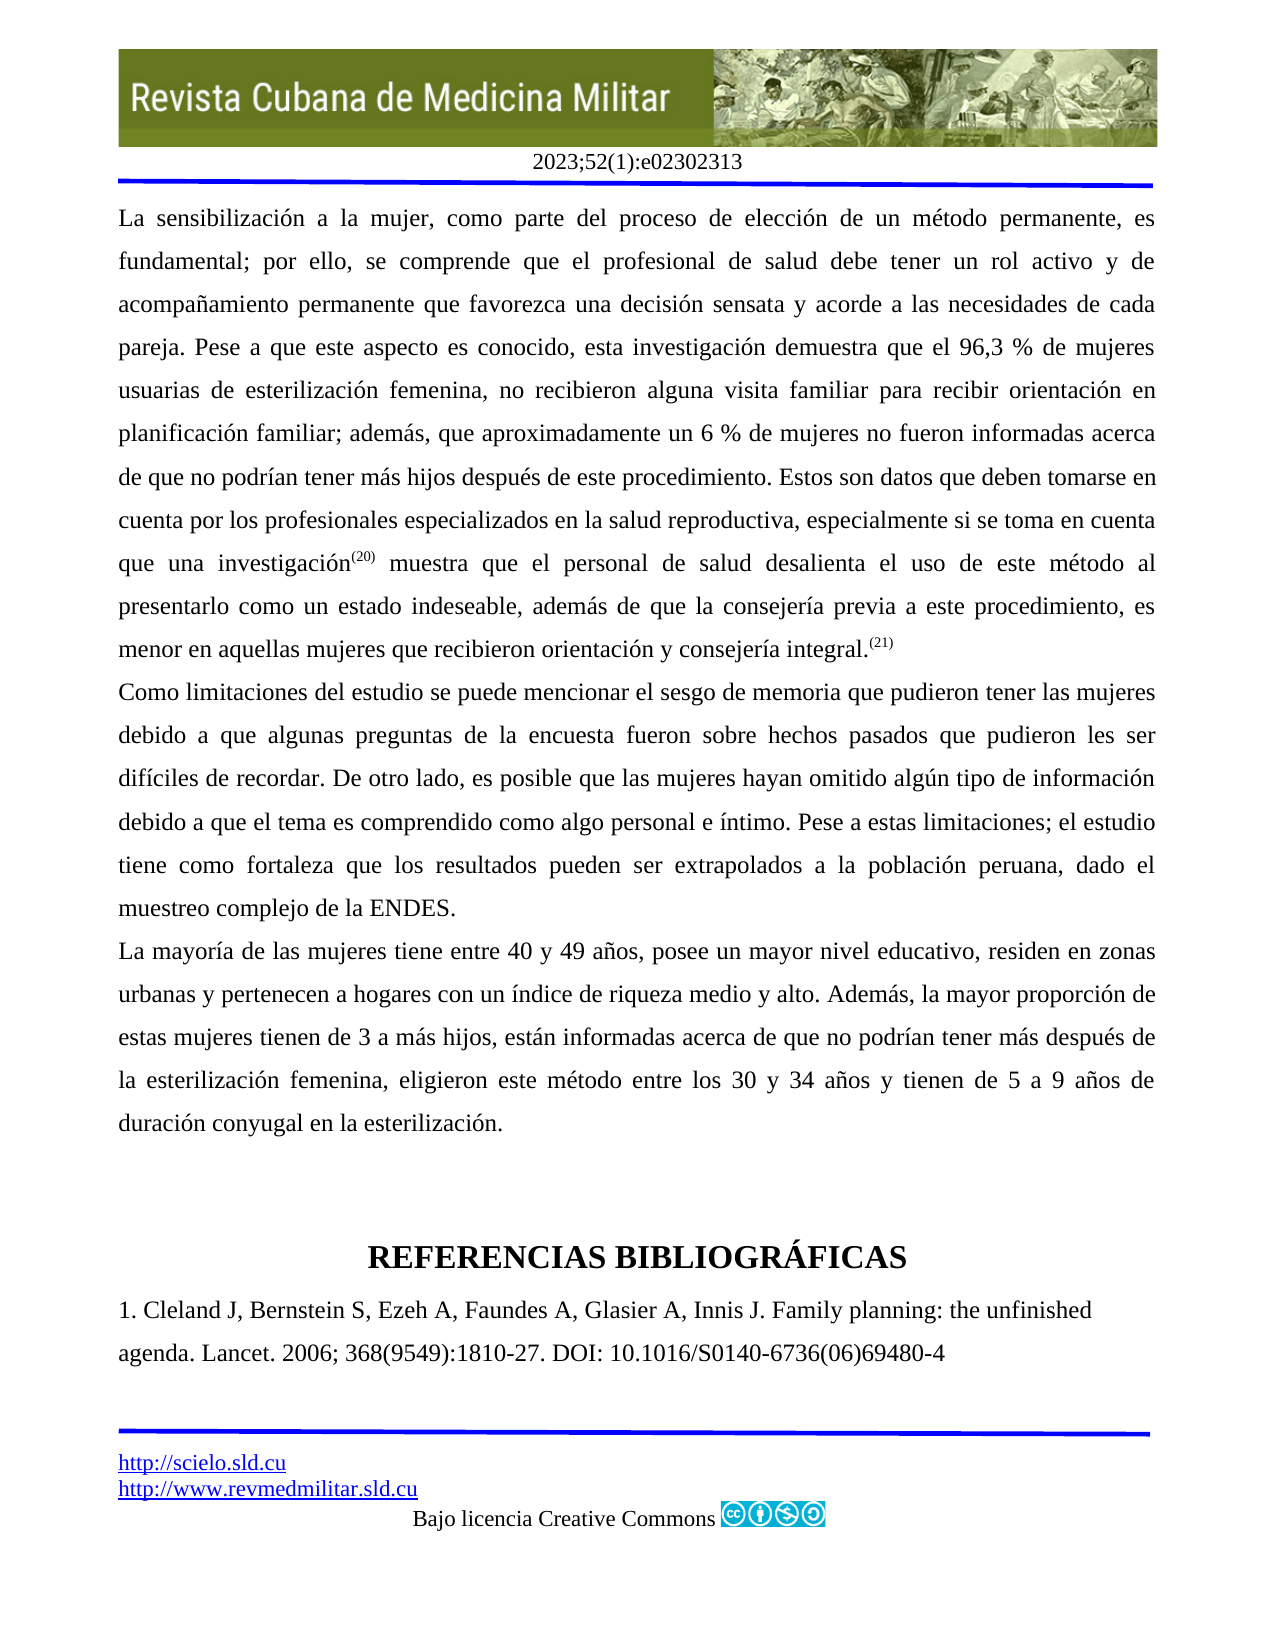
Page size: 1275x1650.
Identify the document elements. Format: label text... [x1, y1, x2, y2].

text 1. Cleland J, Bernstein S, Ezeh A, Faundes A, Glasier A, Innis J. Family planning: the unfinished agenda. Lancet. 2006; 368(9549):1810-27. DOI: 10.1016/S0140-6736(06)69480-4 [118, 1295, 1157, 1367]
text Como limitaciones del estudio se puede mencionar el sesgo de memoria que pudieron tener las mujeres debido a que algunas preguntas de la encuesta fueron sobre hechos pasados que pudieron les ser difíciles de recordar. De otro lado, es posible que las mujeres hayan omitido algún tipo de información debido a que el tema es comprendido como algo personal e íntimo. Pese a estas limitaciones; el estudio tiene como fortaleza que los resultados pueden ser extrapolados a la población peruana, dado el muestreo complejo de la ENDES. [118, 677, 1157, 922]
picture [720, 1501, 826, 1527]
text REFERENCIAS BIBLIOGRÁFICAS [118, 1238, 1157, 1276]
text La mayoría de las mujeres tiene entre 40 y 49 años, posee un mayor nivel educativo, residen en zonas urbanas y pertenecen a hogares con un índice de riqueza medio y alto. Además, la mayor proporción de estas mujeres tienen de 3 a más hijos, están informadas acerca de que no podrían tener más después de la esterilización femenina, eligieron este método entre los 30 y 34 años y tienen de 5 a 9 años de duración conyugal en la esterilización. [118, 936, 1157, 1137]
picture [118, 49, 1158, 147]
text La sensibilización a la mujer, como parte del proceso de elección de un método permanente, es fundamental; por ello, se comprende que el profesional de salud debe tener un rol activo y de acompañamiento permanente que favorezca una decisión sensata y acorde a las necesidades de cada pareja. Pese a que este aspecto es conocido, esta investigación demuestra que el 96,3 % de mujeres usuarias de esterilización femenina, no recibieron alguna visita familiar para recibir orientación en planificación familiar; además, que aproximadamente un 6 % de mujeres no fueron informadas acerca de que no podrían tener más hijos después de este procedimiento. Estos son datos que deben tomarse en cuenta por los profesionales especializados en la salud reproductiva, especialmente si se toma en cuenta que una investigación(20) muestra que el personal de salud desalienta el uso de este método al presentarlo como un estado indeseable, además de que la consejería previa a este procedimiento, es menor en aquellas mujeres que recibieron orientación y consejería integral.(21) [118, 203, 1157, 663]
